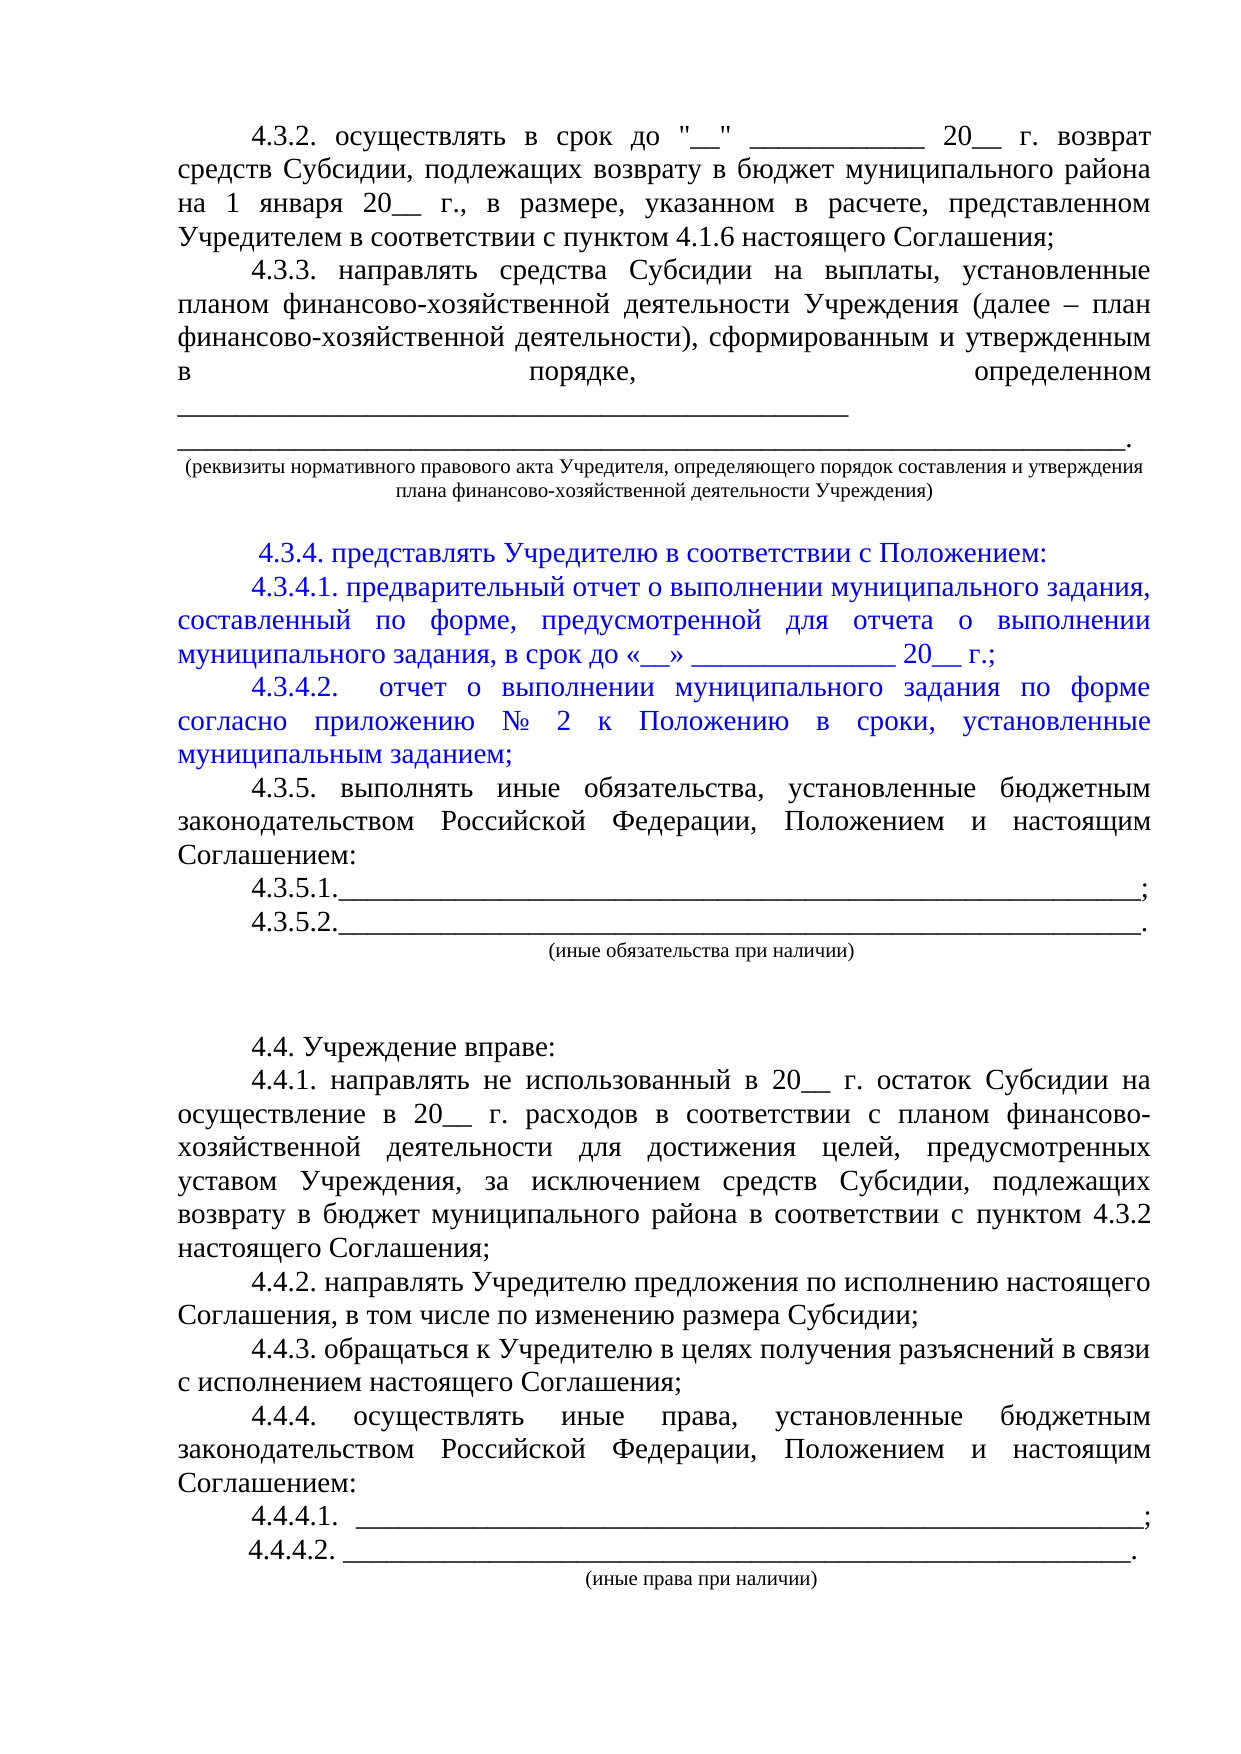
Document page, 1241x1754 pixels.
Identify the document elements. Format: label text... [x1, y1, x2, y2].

text 4.3.3. направлять средства Субсидии на выплаты, установленные планом финансово-хозяйственной деятельности Учреждения (далее – план финансово-хозяйственной деятельности), сформированным и утвержденным в порядке, определенном ______________________________________________ [177, 252, 1152, 420]
text 4.3.2. осуществлять в срок до "__" ____________ 20__ г. возврат средств Субсидии, подлежащих возврату в бюджет муниципального района на 1 января 20__ г., в размере, указанном в расчете, представленном Учредителем в соответствии с пунктом 4.1.6 настоящего Соглашения; [177, 118, 1152, 252]
text 4.4.4. осуществлять иные права, установленные бюджетным законодательством Российской Федерации, Положением и настоящим Соглашением: [177, 1398, 1152, 1498]
text 4.4.4.1. ______________________________________________________; 4.4.4.2. ______________________________________________________. [233, 1498, 1152, 1566]
text 4.3.5.1._______________________________________________________; [177, 871, 1152, 904]
text 4.3.4.1. предварительный отчет о выполнении муниципального задания, составленный по форме, предусмотренной для отчета о выполнении муниципального задания, в срок до «__» ______________ 20__ г.; [177, 569, 1152, 669]
text 4.4.1. направлять не использованный в 20__ г. остаток Субсидии на осуществление в 20__ г. расходов в соответствии с планом финансово-хозяйственной деятельности для достижения целей, предусмотренных уставом Учреждения, за исключением средств Субсидии, подлежащих возврату в бюджет муниципального района в соответствии с пунктом 4.3.2 настоящего Соглашения; [177, 1062, 1152, 1264]
text 4.4.2. направлять Учредителю предложения по исполнению настоящего Соглашения, в том числе по изменению размера Субсидии; [177, 1264, 1152, 1331]
text _________________________________________________________________. [177, 420, 1152, 453]
text 4.3.5.2._______________________________________________________. [177, 904, 1152, 938]
text 4.4. Учреждение вправе: [177, 1029, 1152, 1062]
text (реквизиты нормативного правового акта Учредителя, определяющего порядок составления и утверждения плана финансово-хозяйственной деятельности Учреждения) [177, 453, 1152, 502]
text 4.4.3. обращаться к Учредителю в целях получения разъяснений в связи с исполнением настоящего Соглашения; [177, 1331, 1152, 1398]
text 4.3.4.2. отчет о выполнении муниципального задания по форме согласно приложению № 2 к Положению в сроки, установленные муниципальным заданием; [177, 669, 1152, 770]
text (иные права при наличии) [177, 1566, 1152, 1589]
text 4.3.4. представлять Учредителю в соответствии с Положением: [177, 535, 1152, 569]
text 4.3.5. выполнять иные обязательства, установленные бюджетным законодательством Российской Федерации, Положением и настоящим Соглашением: [177, 770, 1152, 871]
text (иные обязательства при наличии) [177, 938, 1152, 962]
